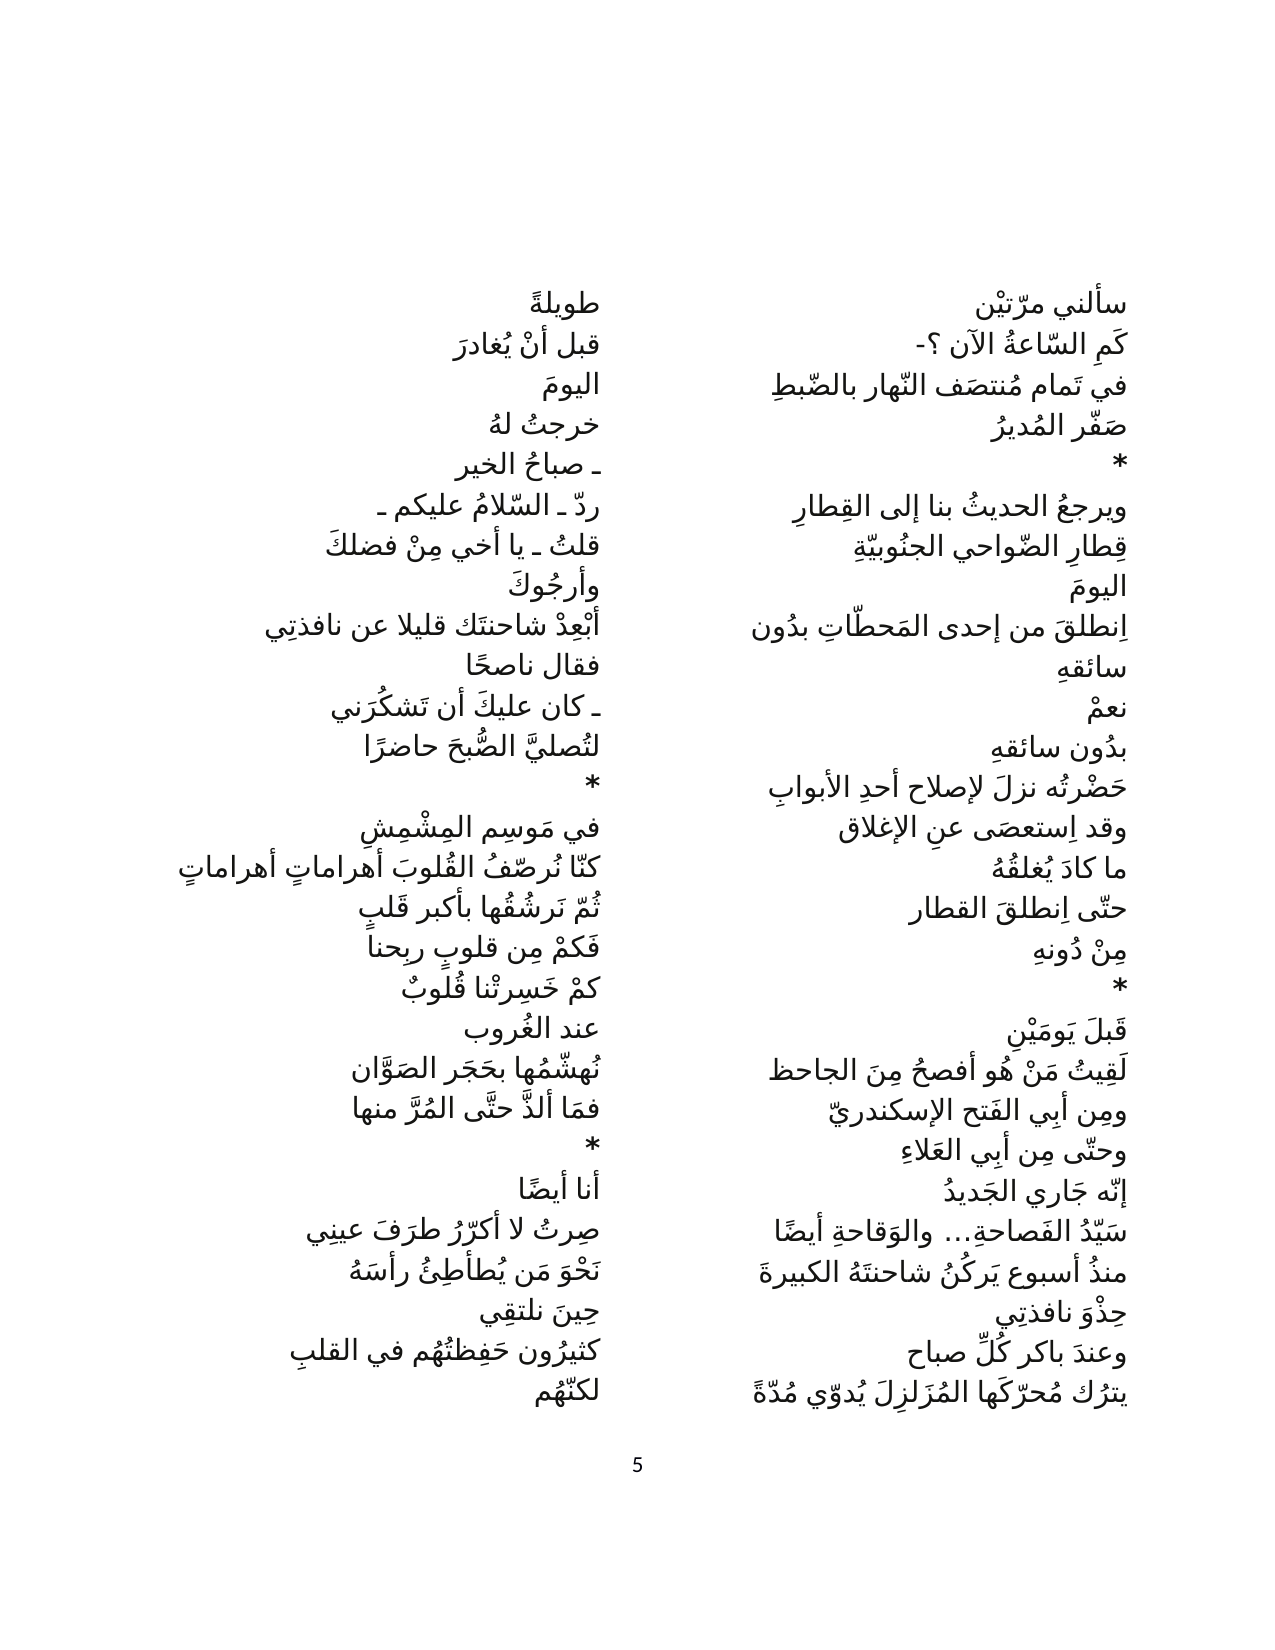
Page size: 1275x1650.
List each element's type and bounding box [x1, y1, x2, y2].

text [675, 287, 1127, 1409]
text [148, 287, 600, 1407]
